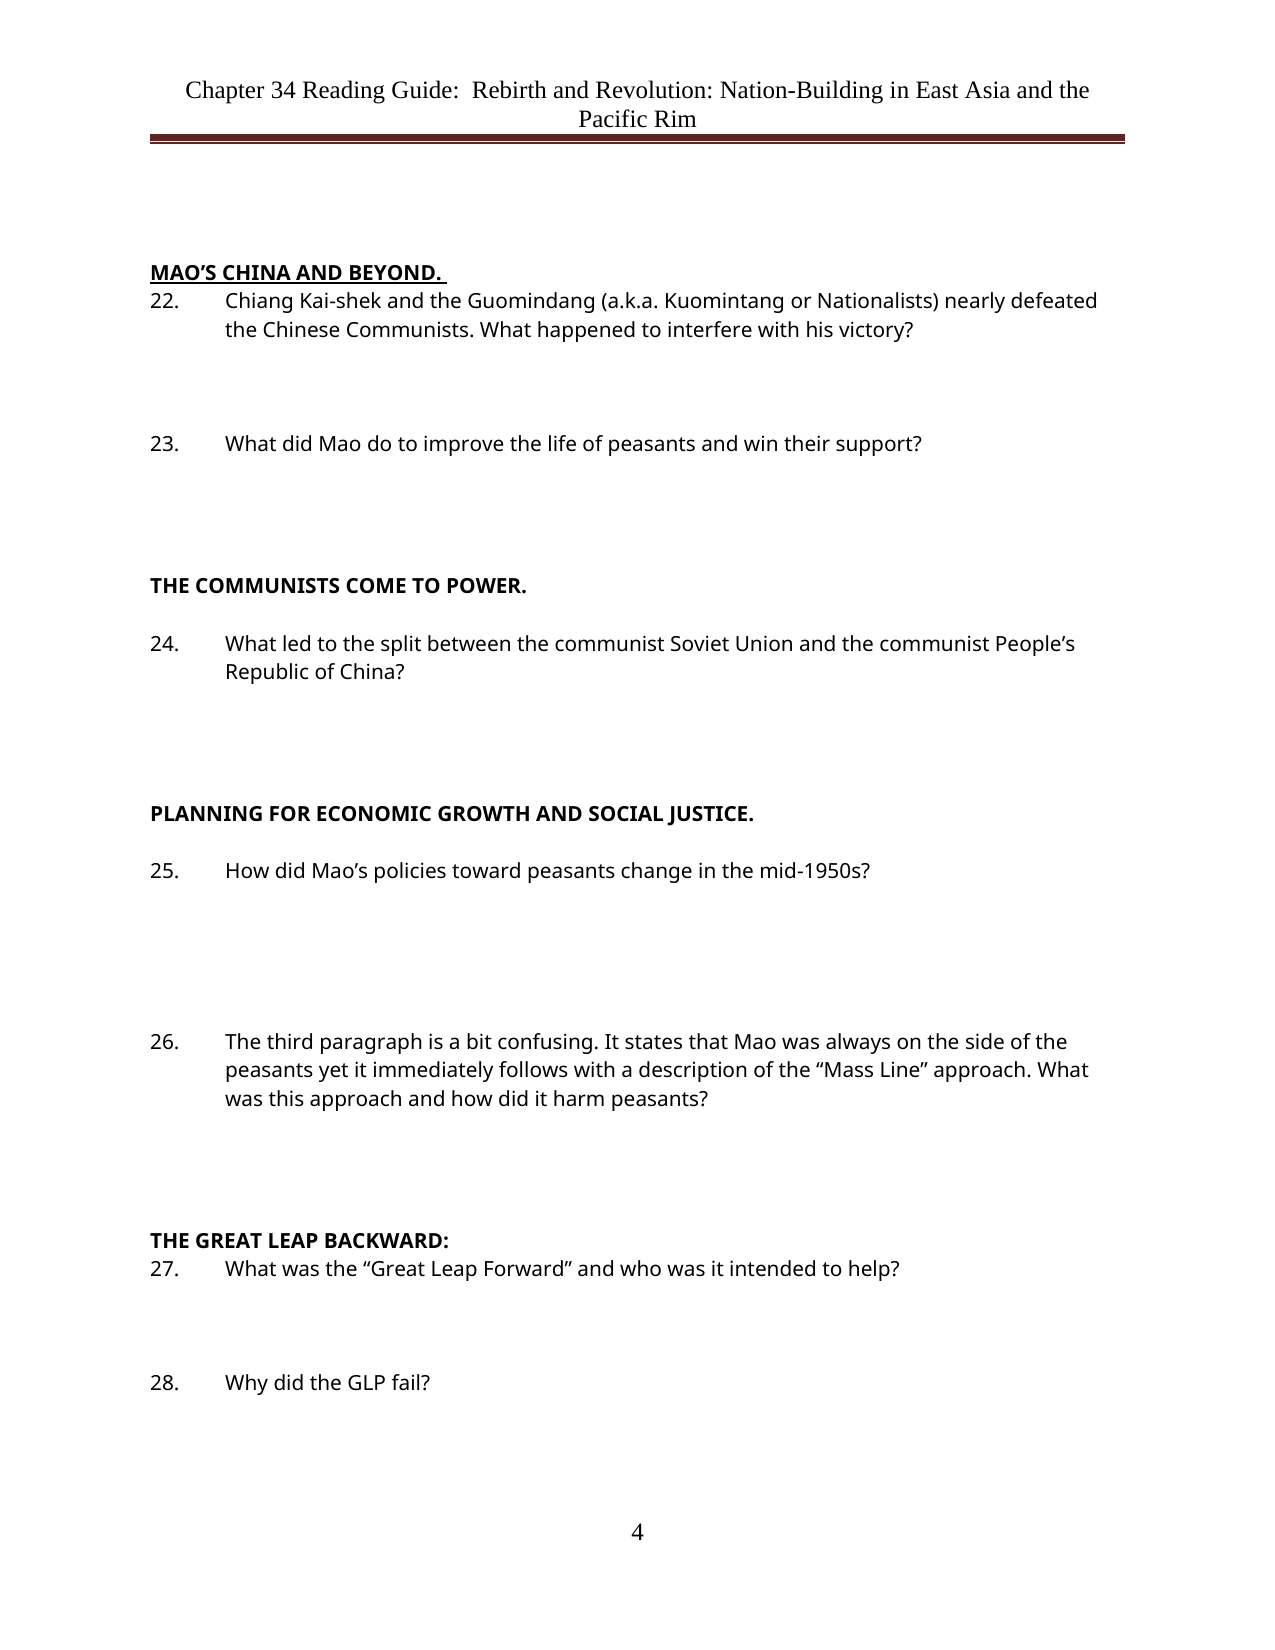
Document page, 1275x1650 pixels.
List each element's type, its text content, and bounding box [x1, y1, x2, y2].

text Planning for Economic Growth and Social Justice. [150, 799, 1125, 828]
list What was the “Great Leap Forward” and who was it intended to help? [150, 1254, 1125, 1283]
list Chiang Kai-shek and the Guomindang (a.k.a. Kuomintang or Nationalists) nearly defeated the Chinese Communists. What happened to interfere with his victory? [150, 286, 1125, 343]
list How did Mao’s policies toward peasants change in the mid-1950s? [150, 856, 1125, 884]
text The Communists Come to Power. [150, 571, 1125, 600]
text THE GREAT LEAP BACKWARD: [150, 1226, 1125, 1254]
list Why did the GLP fail? [150, 1368, 1125, 1396]
list What led to the split between the communist Soviet Union and the communist People’s Republic of China? [150, 629, 1125, 686]
text Mao’s China and Beyond. [150, 258, 1125, 286]
list What did Mao do to improve the life of peasants and win their support? [150, 429, 1125, 458]
list The third paragraph is a bit confusing. It states that Mao was always on the side of the peasants yet it immediately follows with a description of the “Mass Line” approach. What was this approach and how did it harm peasants? [150, 1027, 1125, 1112]
